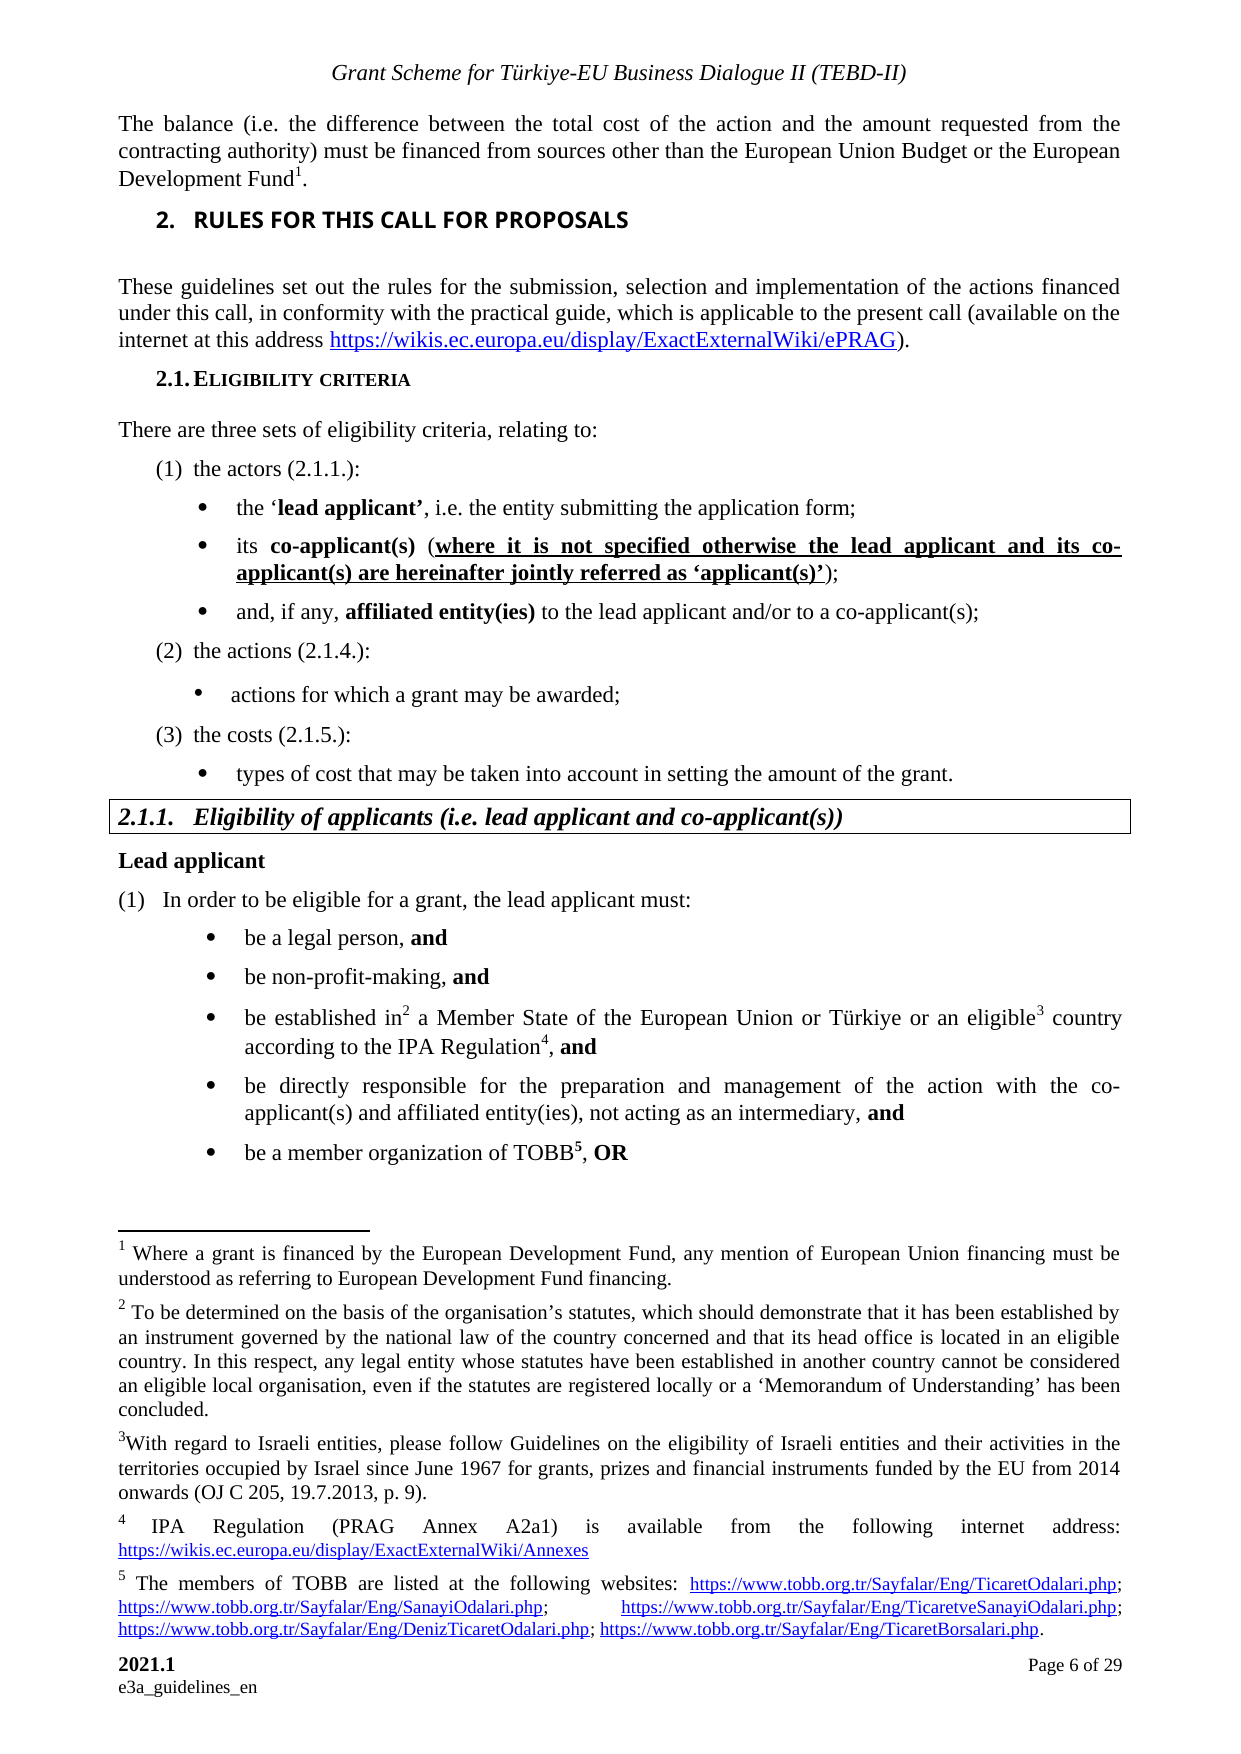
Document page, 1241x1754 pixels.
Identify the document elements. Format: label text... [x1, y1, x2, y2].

list the actions (2.1.4.): [156, 637, 1122, 663]
list the actors (2.1.1.): [156, 455, 1122, 481]
list the costs (2.1.5.): [156, 722, 1122, 748]
text These guidelines set out the rules for the submission, selection and implementation of the actions financed under this call, in conformity with the practical guide, which is applicable to the present call (available on the internet at this address https://wikis.ec.europa.eu/display/ExactExternalWiki/ePRAG). [118, 273, 1122, 352]
list be established in a Member State of the European Union or Türkiye or an eligible country according to the IPA Regulation, and [207, 1002, 1122, 1060]
list the ‘lead applicant’, i.e. the entity submitting the application form; [199, 494, 1122, 520]
list be directly responsible for the preparation and management of the action with the co-applicant(s) and affiliated entity(ies), not acting as an intermediary, and [207, 1072, 1122, 1125]
list be a member organization of TOBB, OR [207, 1137, 1122, 1166]
list its co-applicant(s) (where it is not specified otherwise the lead applicant and its co-applicant(s) are hereinafter jointly referred as ‘applicant(s)’); [199, 533, 1122, 585]
list be non-profit-making, and [207, 963, 1122, 990]
list types of cost that may be taken into account in setting the amount of the grant. [199, 760, 1122, 787]
list Eligibility of applicants (i.e. lead applicant and co-applicant(s)) [110, 800, 1130, 833]
text The balance (i.e. the difference between the total cost of the action and the amount requested from the contracting authority) must be financed from sources other than the European Union Budget or the European Development Fund. [118, 110, 1122, 192]
list actions for which a grant may be awarded; [193, 676, 1122, 709]
text Eligibility criteria [156, 365, 1122, 391]
text Lead applicant [118, 847, 1122, 873]
text Rules FOR thIS call for proposalS [156, 204, 1122, 236]
list be a legal person, and [207, 924, 1122, 951]
list and, if any, affiliated entity(ies) to the lead applicant and/or to a co-applicant(s); [199, 598, 1122, 624]
text (1) In order to be eligible for a grant, the lead applicant must: [118, 886, 1122, 912]
text There are three sets of eligibility criteria, relating to: [118, 416, 1122, 442]
